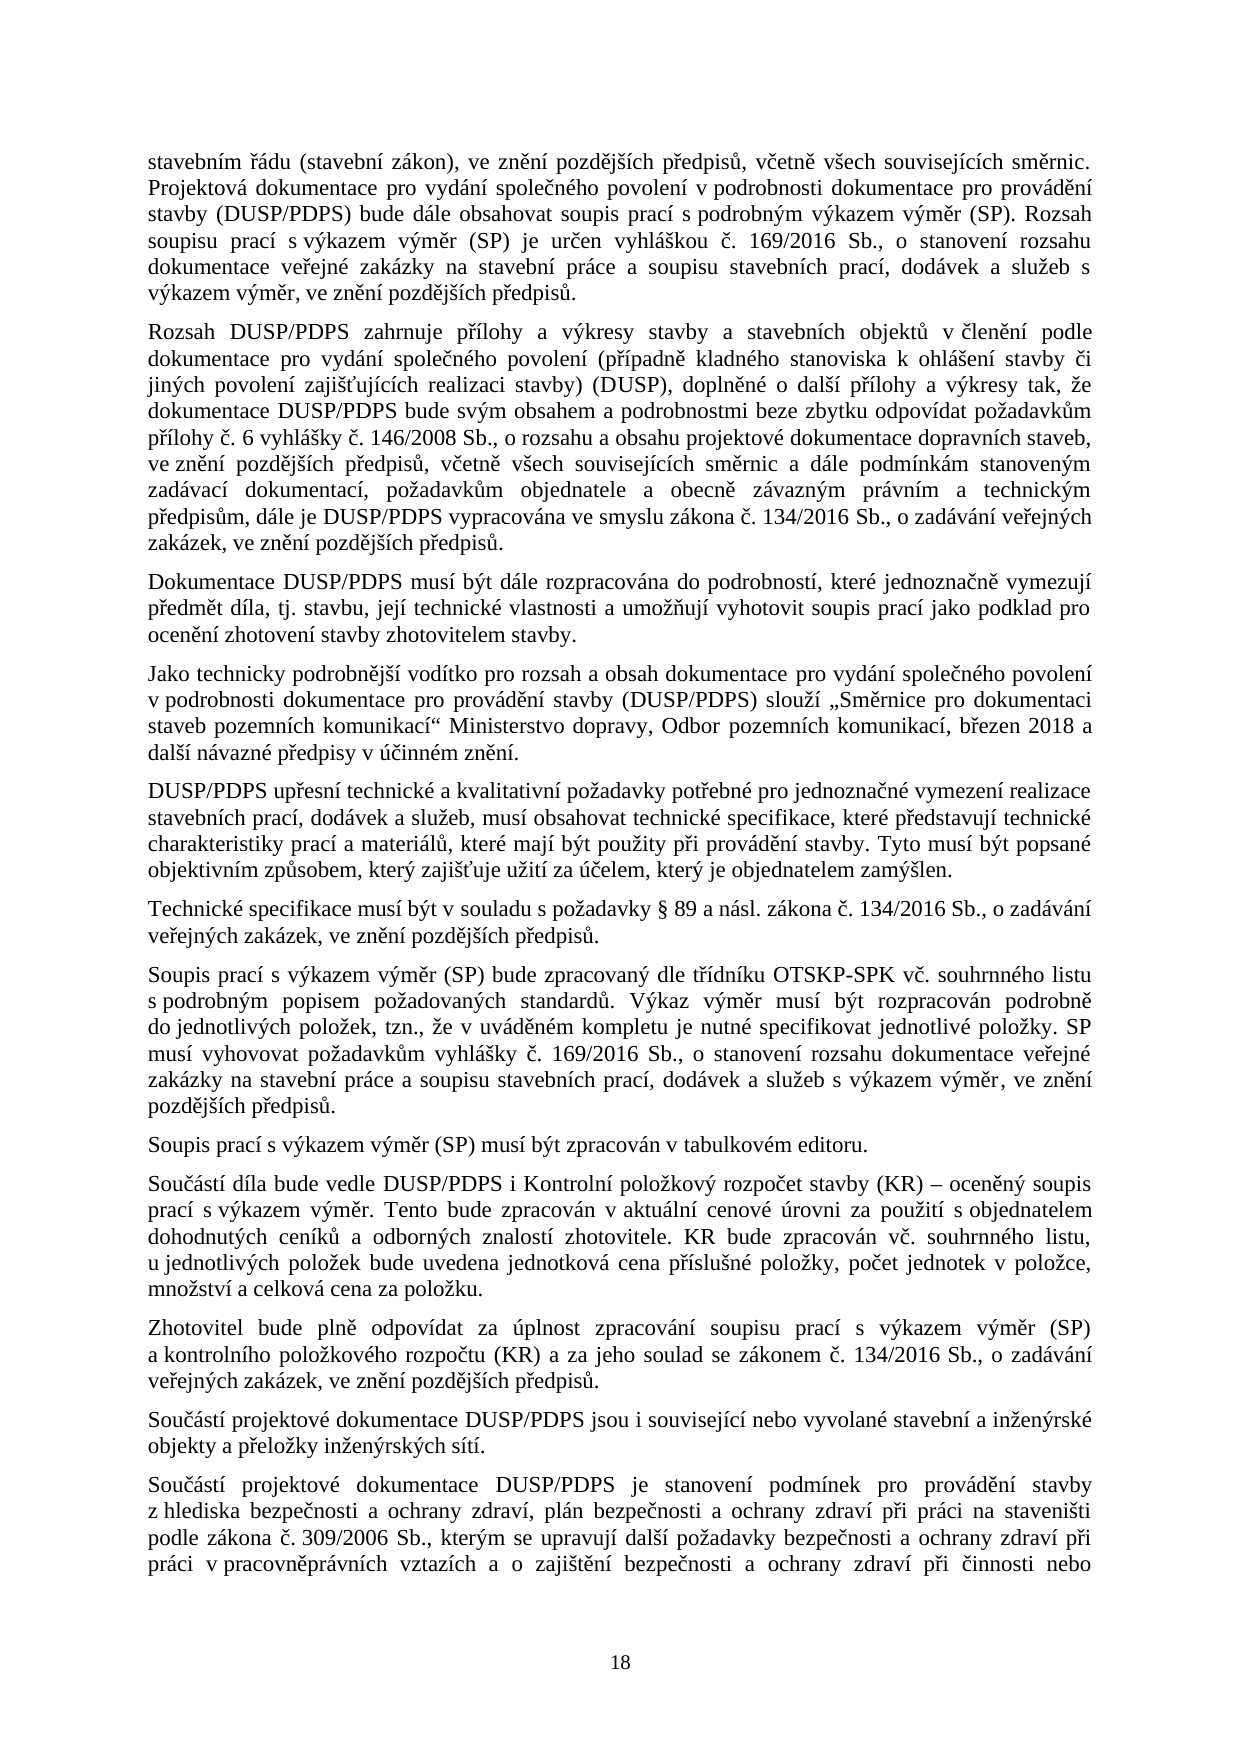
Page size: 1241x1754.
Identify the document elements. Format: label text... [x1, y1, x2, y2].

text DUSP/PDPS upřesní technické a kvalitativní požadavky potřebné pro jednoznačné vymezení realizace stavebních prací, dodávek a služeb, musí obsahovat technické specifikace, které představují technické charakteristiky prací a materiálů, které mají být použity při provádění stavby. Tyto musí být popsané objektivním způsobem, který zajišťuje užití za účelem, který je objednatelem zamýšlen. [148, 777, 1092, 883]
text Rozsah DUSP/PDPS zahrnuje přílohy a výkresy stavby a stavebních objektů v členění podle dokumentace pro vydání společného povolení (případně kladného stanoviska k ohlášení stavby či jiných povolení zajišťujících realizaci stavby) (DUSP), doplněné o další přílohy a výkresy tak, že dokumentace DUSP/PDPS bude svým obsahem a podrobnostmi beze zbytku odpovídat požadavkům přílohy č. 6 vyhlášky č. 146/2008 Sb., o rozsahu a obsahu projektové dokumentace dopravních staveb, ve znění pozdějších předpisů, včetně všech souvisejících směrnic a dále podmínkám stanoveným zadávací dokumentací, požadavkům objednatele a obecně závazným právním a technickým předpisům, dále je DUSP/PDPS vypracována ve smyslu zákona č. 134/2016 Sb., o zadávání veřejných zakázek, ve znění pozdějších předpisů. [148, 318, 1092, 556]
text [148, 1471, 1092, 1577]
text Soupis prací s výkazem výměr (SP) musí být zpracován v tabulkovém editoru. [148, 1131, 1092, 1158]
text Součástí projektové dokumentace DUSP/PDPS jsou i související nebo vyvolané stavební a inženýrské objekty a přeložky inženýrských sítí. [148, 1406, 1092, 1459]
text Součástí díla bude vedle DUSP/PDPS i Kontrolní položkový rozpočet stavby (KR) – oceněný soupis prací s výkazem výměr. Tento bude zpracován v aktuální cenové úrovni za použití s objednatelem dohodnutých ceníků a odborných znalostí zhotovitele. KR bude zpracován vč. souhrnného listu, u jednotlivých položek bude uvedena jednotková cena příslušné položky, počet jednotek v položce, množství a celková cena za položku. [148, 1170, 1092, 1302]
text Zhotovitel bude plně odpovídat za úplnost zpracování soupisu prací s výkazem výměr (SP) a kontrolního položkového rozpočtu (KR) a za jeho soulad se zákonem č. 134/2016 Sb., o zadávání veřejných zakázek, ve znění pozdějších předpisů. [148, 1314, 1092, 1393]
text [148, 148, 1092, 306]
text Soupis prací s výkazem výměr (SP) bude zpracovaný dle třídníku OTSKP-SPK vč. souhrnného listu s podrobným popisem požadovaných standardů. Výkaz výměr musí být rozpracován podrobně do jednotlivých položek, tzn., že v uváděném kompletu je nutné specifikovat jednotlivé položky. SP musí vyhovovat požadavkům vyhlášky č. 169/2016 Sb., o stanovení rozsahu dokumentace veřejné zakázky na stavební práce a soupisu stavebních prací, dodávek a služeb s výkazem výměr, ve znění pozdějších předpisů. [148, 961, 1092, 1119]
text Technické specifikace musí být v souladu s požadavky § 89 a násl. zákona č. 134/2016 Sb., o zadávání veřejných zakázek, ve znění pozdějších předpisů. [148, 895, 1092, 948]
text Dokumentace DUSP/PDPS musí být dále rozpracována do podrobností, které jednoznačně vymezují předmět díla, tj. stavbu, její technické vlastnosti a umožňují vyhotovit soupis prací jako podklad pro ocenění zhotovení stavby zhotovitelem stavby. [148, 568, 1092, 647]
text Jako technicky podrobnější vodítko pro rozsah a obsah dokumentace pro vydání společného povolení v podrobnosti dokumentace pro provádění stavby (DUSP/PDPS) slouží „Směrnice pro dokumentaci staveb pozemních komunikací“ Ministerstvo dopravy, Odbor pozemních komunikací, březen 2018 a další návazné předpisy v účinném znění. [148, 659, 1092, 765]
